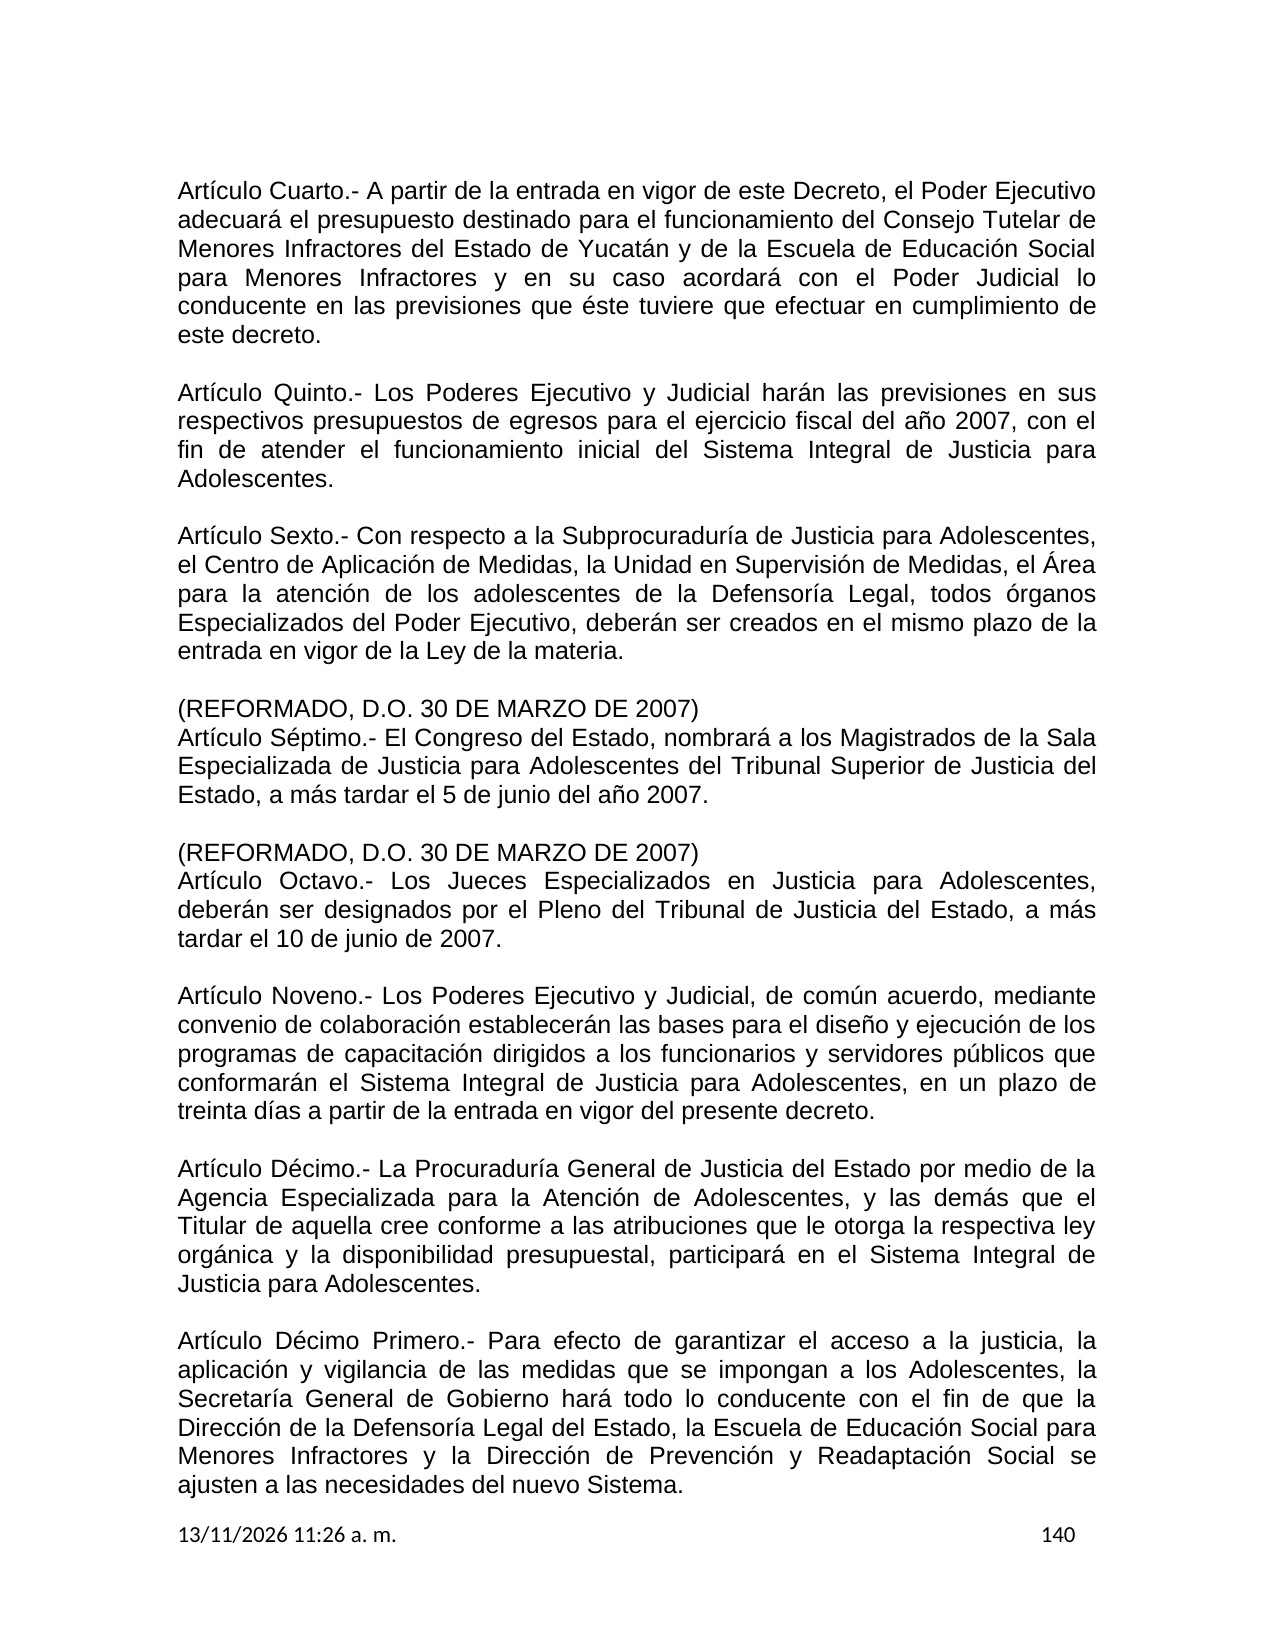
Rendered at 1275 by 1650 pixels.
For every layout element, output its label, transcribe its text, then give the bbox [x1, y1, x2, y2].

text Artículo Cuarto.- A partir de la entrada en vigor de este Decreto, el Poder Ejecutivo adecuará el presupuesto destinado para el funcionamiento del Consejo Tutelar de Menores Infractores del Estado de Yucatán y de la Escuela de Educación Social para Menores Infractores y en su caso acordará con el Poder Judicial lo conducente en las previsiones que éste tuviere que efectuar en cumplimiento de este decreto. [177, 176, 1098, 349]
text Artículo Sexto.- Con respecto a la Subprocuraduría de Justicia para Adolescentes, el Centro de Aplicación de Medidas, la Unidad en Supervisión de Medidas, el Área para la atención de los adolescentes de la Defensoría Legal, todos órganos Especializados del Poder Ejecutivo, deberán ser creados en el mismo plazo de la entrada en vigor de la Ley de la materia. [177, 521, 1098, 665]
text (REFORMADO, D.O. 30 DE MARZO DE 2007) [177, 838, 1098, 866]
text Artículo Quinto.- Los Poderes Ejecutivo y Judicial harán las previsiones en sus respectivos presupuestos de egresos para el ejercicio fiscal del año 2007, con el fin de atender el funcionamiento inicial del Sistema Integral de Justicia para Adolescentes. [177, 378, 1098, 493]
text Artículo Séptimo.- El Congreso del Estado, nombrará a los Magistrados de la Sala Especializada de Justicia para Adolescentes del Tribunal Superior de Justicia del Estado, a más tardar el 5 de junio del año 2007. [177, 723, 1098, 809]
text Artículo Octavo.- Los Jueces Especializados en Justicia para Adolescentes, deberán ser designados por el Pleno del Tribunal de Justicia del Estado, a más tardar el 10 de junio de 2007. [177, 866, 1098, 953]
text Artículo Décimo Primero.- Para efecto de garantizar el acceso a la justicia, la aplicación y vigilancia de las medidas que se impongan a los Adolescentes, la Secretaría General de Gobierno hará todo lo conducente con el fin de que la Dirección de la Defensoría Legal del Estado, la Escuela de Educación Social para Menores Infractores y la Dirección de Prevención y Readaptación Social se ajusten a las necesidades del nuevo Sistema. [177, 1326, 1098, 1499]
text (REFORMADO, D.O. 30 DE MARZO DE 2007) [177, 694, 1098, 723]
text Artículo Noveno.- Los Poderes Ejecutivo y Judicial, de común acuerdo, mediante convenio de colaboración establecerán las bases para el diseño y ejecución de los programas de capacitación dirigidos a los funcionarios y servidores públicos que conformarán el Sistema Integral de Justicia para Adolescentes, en un plazo de treinta días a partir de la entrada en vigor del presente decreto. [177, 981, 1098, 1125]
text Artículo Décimo.- La Procuraduría General de Justicia del Estado por medio de la Agencia Especializada para la Atención de Adolescentes, y las demás que el Titular de aquella cree conforme a las atribuciones que le otorga la respectiva ley orgánica y la disponibilidad presupuestal, participará en el Sistema Integral de Justicia para Adolescentes. [177, 1154, 1098, 1298]
